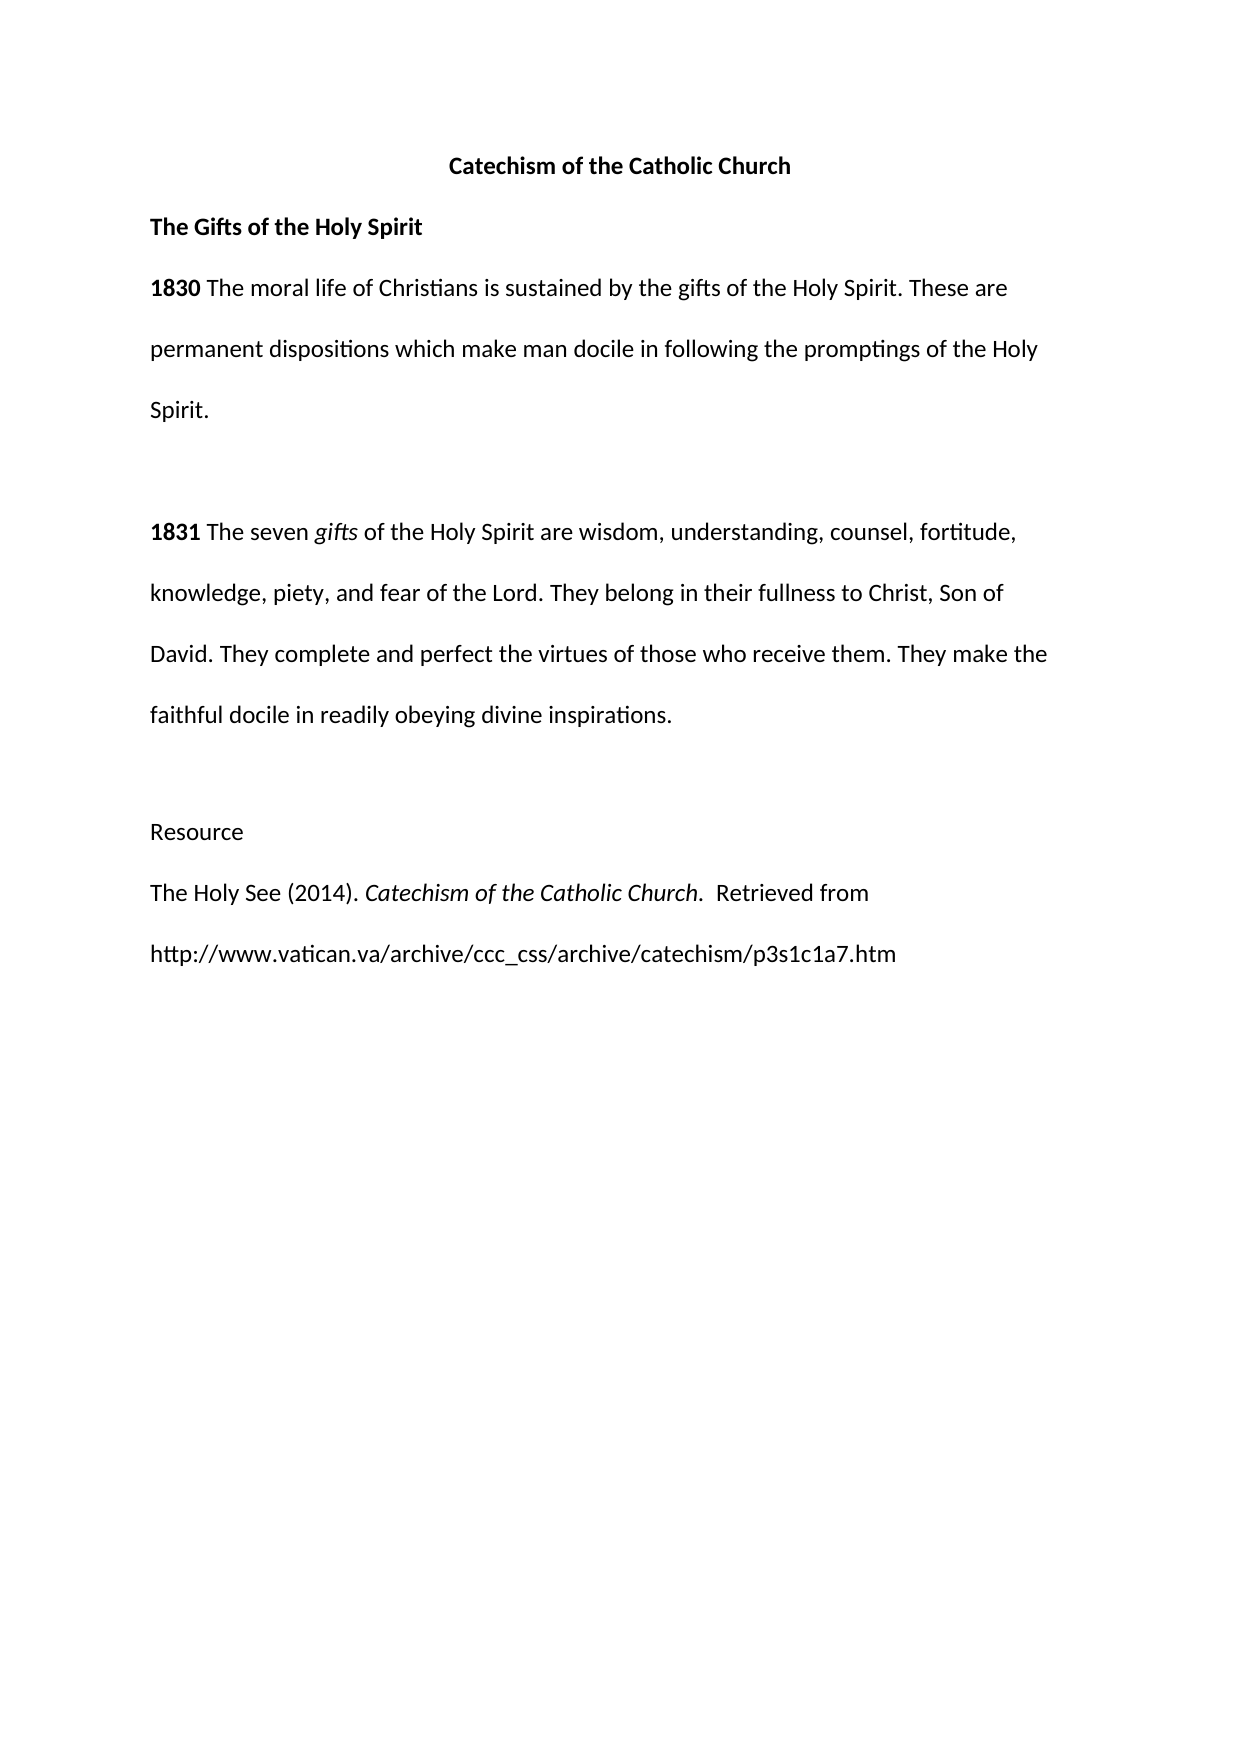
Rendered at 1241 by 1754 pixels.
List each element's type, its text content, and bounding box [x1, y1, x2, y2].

text The Gifts of the Holy Spirit [150, 211, 1090, 242]
text 1830 The moral life of Christians is sustained by the gifts of the Holy Spirit. These are permanent dispositions which make man docile in following the promptings of the Holy Spirit. [150, 272, 1090, 425]
text 1831 The seven gifts of the Holy Spirit are wisdom, understanding, counsel, fortitude, knowledge, piety, and fear of the Lord. They belong in their fullness to Christ, Son of David. They complete and perfect the virtues of those who receive them. They make the faithful docile in readily obeying divine inspirations. [150, 516, 1090, 730]
text The Holy See (2014). Catechism of the Catholic Church. Retrieved from http://www.vatican.va/archive/ccc_css/archive/catechism/p3s1c1a7.htm [150, 877, 1090, 969]
text Catechism of the Catholic Church [150, 150, 1090, 181]
text Resource [150, 816, 1090, 847]
